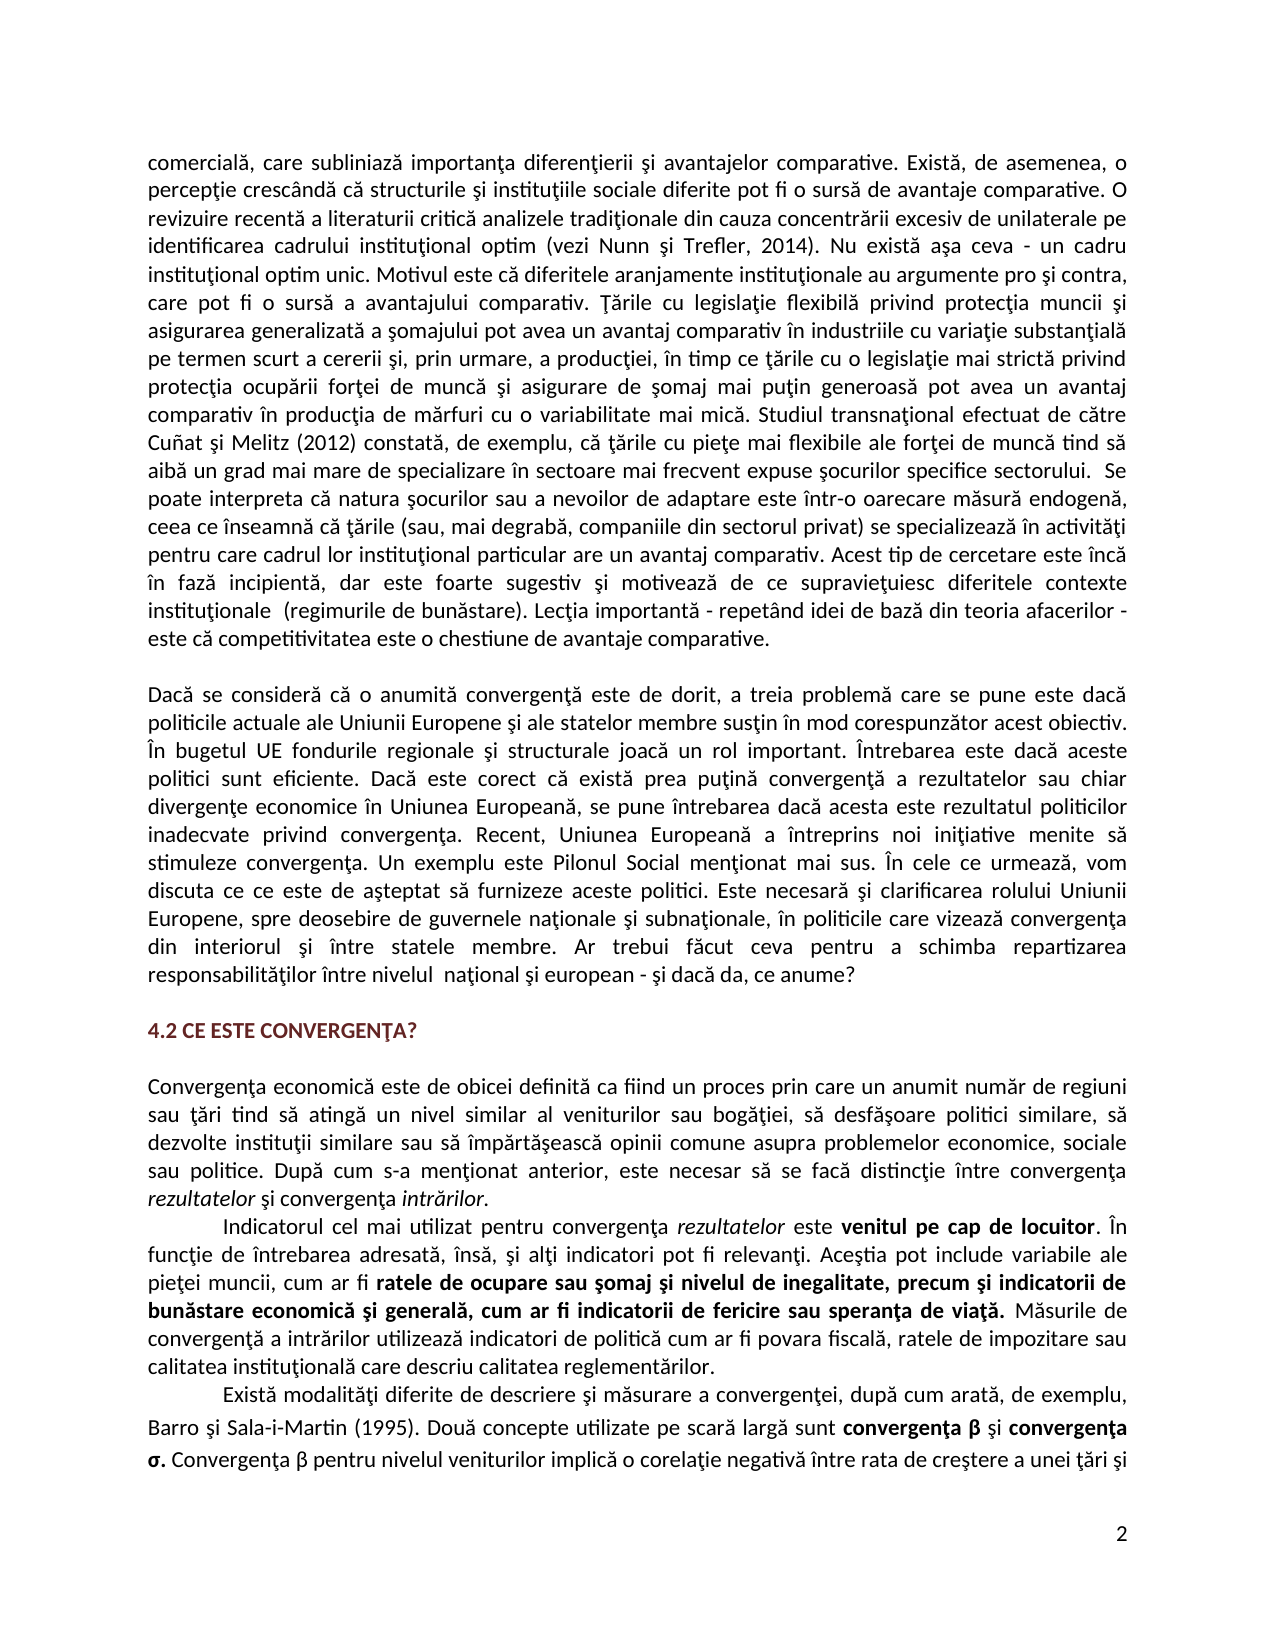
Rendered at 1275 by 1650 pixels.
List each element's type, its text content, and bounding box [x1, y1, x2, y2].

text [148, 148, 1127, 652]
text Indicatorul cel mai utilizat pentru convergenţa rezultatelor este venitul pe cap de locuitor. În funcţie de întrebarea adresată, însă, şi alţi indicatori pot fi relevanţi. Aceştia pot include variabile ale pieţei muncii, cum ar fi ratele de ocupare sau şomaj şi nivelul de inegalitate, precum şi indicatorii de bunăstare economică şi generală, cum ar fi indicatorii de fericire sau speranţa de viaţă. Măsurile de convergenţă a intrărilor utilizează indicatori de politică cum ar fi povara fiscală, ratele de impozitare sau calitatea instituţională care descriu calitatea reglementărilor. [148, 1212, 1127, 1381]
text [148, 1381, 1127, 1473]
text 4.2 CE ESTE CONVERGENŢA? [148, 1016, 1127, 1044]
text Dacă se consideră că o anumită convergenţă este de dorit, a treia problemă care se pune este dacă politicile actuale ale Uniunii Europene şi ale statelor membre susţin în mod corespunzător acest obiectiv. În bugetul UE fondurile regionale şi structurale joacă un rol important. Întrebarea este dacă aceste politici sunt eficiente. Dacă este corect că există prea puţină convergenţă a rezultatelor sau chiar divergenţe economice în Uniunea Europeană, se pune întrebarea dacă acesta este rezultatul politicilor inadecvate privind convergenţa. Recent, Uniunea Europeană a întreprins noi iniţiative menite să stimuleze convergenţa. Un exemplu este Pilonul Social menţionat mai sus. În cele ce urmează, vom discuta ce ce este de aşteptat să furnizeze aceste politici. Este necesară şi clarificarea rolului Uniunii Europene, spre deosebire de guvernele naţionale şi subnaţionale, în politicile care vizează convergenţa din interiorul şi între statele membre. Ar trebui făcut ceva pentru a schimba repartizarea responsabilităţilor între nivelul naţional şi european - şi dacă da, ce anume? [148, 680, 1127, 988]
text Convergenţa economică este de obicei definită ca fiind un proces prin care un anumit număr de regiuni sau ţări tind să atingă un nivel similar al veniturilor sau bogăţiei, să desfăşoare politici similare, să dezvolte instituţii similare sau să împărtăşească opinii comune asupra problemelor economice, sociale sau politice. După cum s-a menţionat anterior, este necesar să se facă distincţie între convergenţa rezultatelor şi convergenţa intrărilor. [148, 1072, 1127, 1212]
